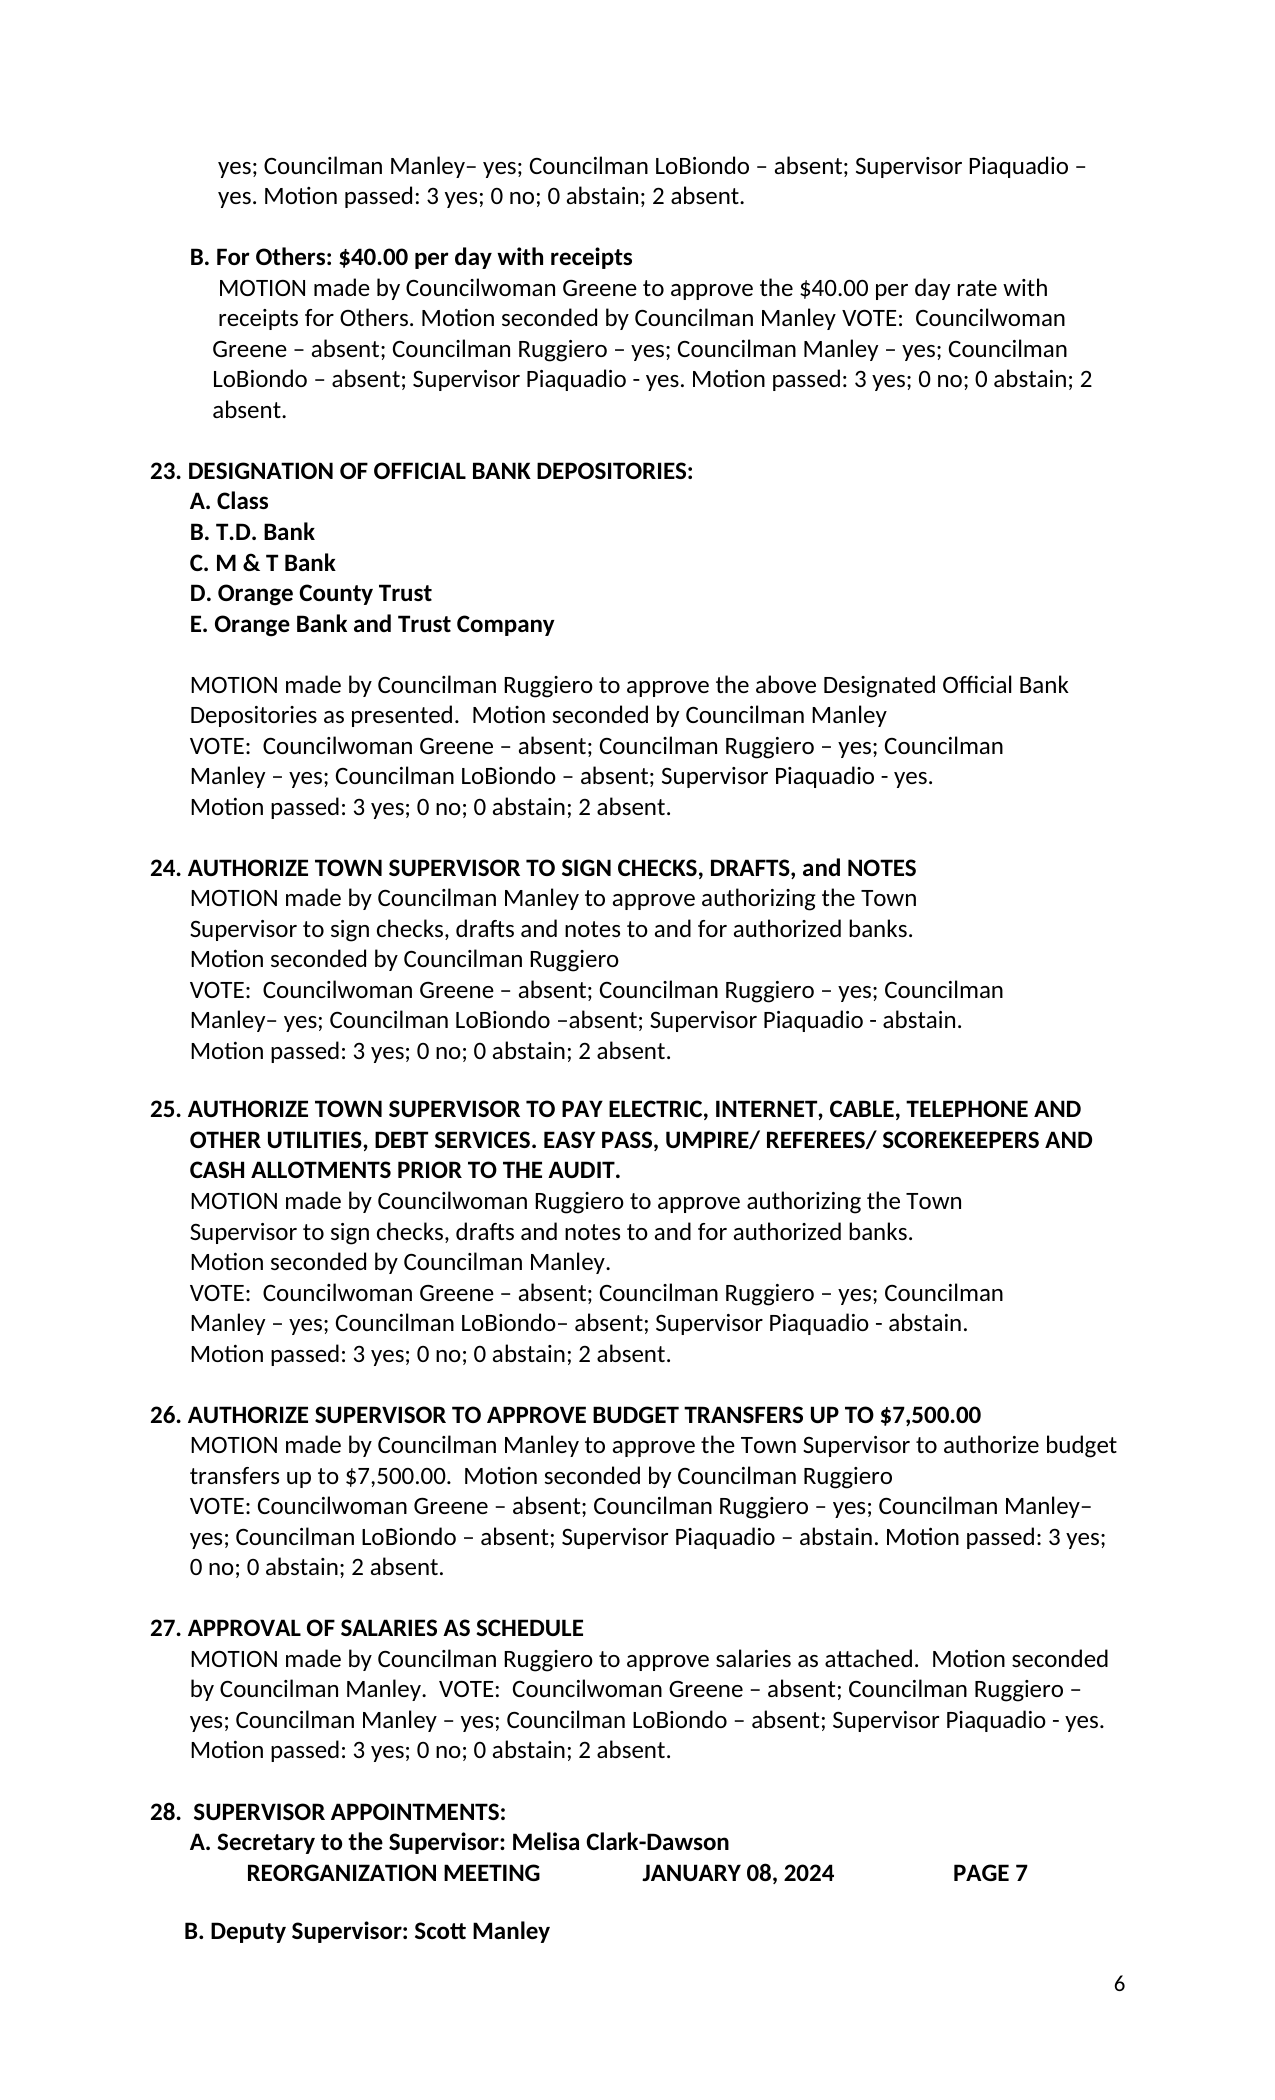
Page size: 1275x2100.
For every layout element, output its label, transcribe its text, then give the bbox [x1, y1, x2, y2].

text VOTE: Councilwoman Greene – absent; Councilman Ruggiero – yes; Councilman [150, 974, 1125, 1004]
text 27. APPROVAL OF SALARIES AS SCHEDULE [150, 1612, 1125, 1643]
text Motion passed: 3 yes; 0 no; 0 abstain; 2 absent. [150, 1734, 1125, 1765]
text 25. AUTHORIZE TOWN SUPERVISOR TO PAY ELECTRIC, INTERNET, CABLE, TELEPHONE AND [150, 1094, 1125, 1124]
text LoBiondo – absent; Supervisor Piaquadio - yes. Motion passed: 3 yes; 0 no; 0 abstain; 2 [150, 364, 1125, 394]
text Motion passed: 3 yes; 0 no; 0 abstain; 2 absent. [150, 1338, 1125, 1368]
text MOTION made by Councilman Ruggiero to approve salaries as attached. Motion seconded [150, 1643, 1125, 1673]
text Supervisor to sign checks, drafts and notes to and for authorized banks. [150, 1216, 1125, 1246]
text Supervisor to sign checks, drafts and notes to and for authorized banks. [150, 913, 1125, 943]
text B. Deputy Supervisor: Scott Manley [150, 1915, 1125, 1946]
text MOTION made by Councilman Manley to approve authorizing the Town [150, 882, 1125, 913]
text D. Orange County Trust [150, 577, 1125, 608]
text receipts for Others. Motion seconded by Councilman Manley VOTE: Councilwoman [150, 303, 1125, 333]
text Manley – yes; Councilman LoBiondo – absent; Supervisor Piaquadio - yes. [150, 760, 1125, 791]
text MOTION made by Councilman Manley to approve the Town Supervisor to authorize budget [150, 1429, 1125, 1460]
text E. Orange Bank and Trust Company [150, 608, 1125, 638]
text CASH ALLOTMENTS PRIOR TO THE AUDIT. [150, 1155, 1125, 1185]
text Depositories as presented. Motion seconded by Councilman Manley [150, 699, 1125, 730]
text C. M & T Bank [150, 547, 1125, 577]
text VOTE: Councilwoman Greene – absent; Councilman Ruggiero – yes; Councilman [150, 730, 1125, 760]
text 24. AUTHORIZE TOWN SUPERVISOR TO SIGN CHECKS, DRAFTS, and NOTES [150, 852, 1125, 882]
text transfers up to $7,500.00. Motion seconded by Councilman Ruggiero [150, 1460, 1125, 1490]
text 28. SUPERVISOR APPOINTMENTS: [150, 1796, 1125, 1826]
text by Councilman Manley. VOTE: Councilwoman Greene – absent; Councilman Ruggiero – [150, 1673, 1125, 1704]
text 0 no; 0 abstain; 2 absent. [150, 1551, 1125, 1582]
text Greene – absent; Councilman Ruggiero – yes; Councilman Manley – yes; Councilman [150, 333, 1125, 364]
text A. Secretary to the Supervisor: Melisa Clark-Dawson [150, 1826, 1125, 1857]
text absent. [150, 394, 1125, 425]
text Motion passed: 3 yes; 0 no; 0 abstain; 2 absent. [150, 791, 1125, 821]
text Motion seconded by Councilman Ruggiero [150, 943, 1125, 974]
text MOTION made by Councilwoman Ruggiero to approve authorizing the Town [150, 1185, 1125, 1216]
text MOTION made by Councilwoman Greene to approve the $40.00 per day rate with [150, 272, 1125, 303]
text REORGANIZATION MEETING JANUARY 08, 2024 PAGE 7 [150, 1857, 1125, 1887]
text yes; Councilman Manley – yes; Councilman LoBiondo – absent; Supervisor Piaquadio - yes. [150, 1704, 1125, 1734]
text Motion seconded by Councilman Manley. [150, 1246, 1125, 1277]
text Manley – yes; Councilman LoBiondo– absent; Supervisor Piaquadio - abstain. [150, 1307, 1125, 1338]
text yes; Councilman Manley– yes; Councilman LoBiondo – absent; Supervisor Piaquadio – [150, 150, 1125, 181]
text Manley– yes; Councilman LoBiondo –absent; Supervisor Piaquadio - abstain. [150, 1004, 1125, 1035]
text yes; Councilman LoBiondo – absent; Supervisor Piaquadio – abstain. Motion passed: 3 yes; [150, 1521, 1125, 1551]
text B. T.D. Bank [150, 516, 1125, 547]
text MOTION made by Councilman Ruggiero to approve the above Designated Official Bank [150, 669, 1125, 699]
text OTHER UTILITIES, DEBT SERVICES. EASY PASS, UMPIRE/ REFEREES/ SCOREKEEPERS AND [150, 1124, 1125, 1155]
text 26. AUTHORIZE SUPERVISOR TO APPROVE BUDGET TRANSFERS UP TO $7,500.00 [150, 1399, 1125, 1429]
text yes. Motion passed: 3 yes; 0 no; 0 abstain; 2 absent. [150, 181, 1125, 211]
text Motion passed: 3 yes; 0 no; 0 abstain; 2 absent. [150, 1035, 1125, 1066]
text 23. DESIGNATION OF OFFICIAL BANK DEPOSITORIES: [150, 455, 1125, 486]
text B. For Others: $40.00 per day with receipts [150, 242, 1125, 272]
text VOTE: Councilwoman Greene – absent; Councilman Ruggiero – yes; Councilman [150, 1277, 1125, 1307]
text VOTE: Councilwoman Greene – absent; Councilman Ruggiero – yes; Councilman Manley– [150, 1490, 1125, 1521]
text A. Class [150, 486, 1125, 516]
